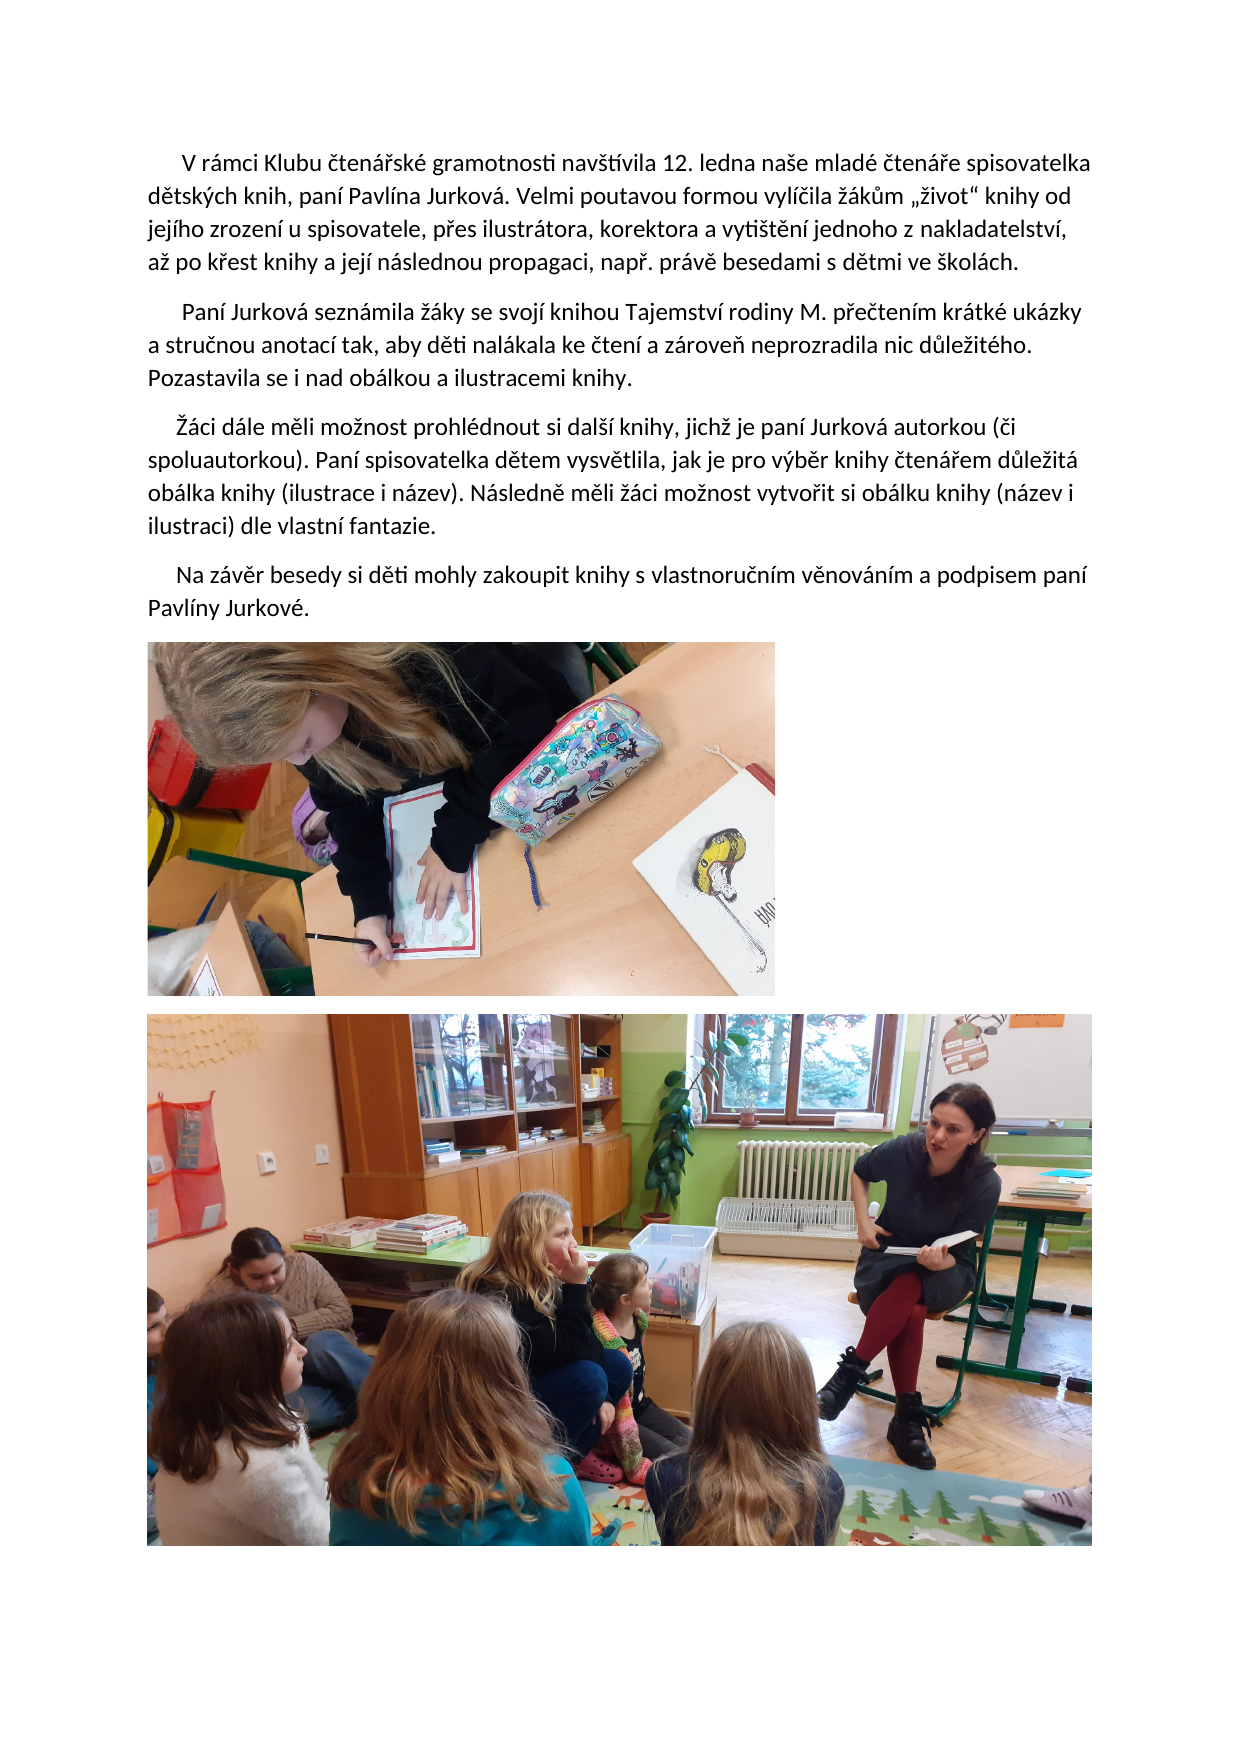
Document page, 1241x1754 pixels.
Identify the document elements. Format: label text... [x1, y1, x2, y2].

text Na závěr besedy si děti mohly zakoupit knihy s vlastnoručním věnováním a podpisem paní Pavlíny Jurkové. [148, 560, 1093, 623]
picture [582, 1507, 588, 1525]
text V rámci Klubu čtenářské gramotnosti navštívila 12. ledna naše mladé čtenáře spisovatelka dětských knih, paní Pavlína Jurková. Velmi poutavou formou vylíčila žákům „život“ knihy od jejího zrození u spisovatele, přes ilustrátora, korektora a vytištění jednoho z nakladatelství, až po křest knihy a její následnou propagaci, např. právě besedami s dětmi ve školách. [148, 148, 1093, 277]
picture [147, 642, 775, 996]
text Žáci dále měli možnost prohlédnout si další knihy, jichž je paní Jurková autorkou (či spoluautorkou). Paní spisovatelka dětem vysvětlila, jak je pro výběr knihy čtenářem důležitá obálka knihy (ilustrace i název). Následně měli žáci možnost vytvořit si obálku knihy (název i ilustraci) dle vlastní fantazie. [148, 411, 1093, 541]
text Paní Jurková seznámila žáky se svojí knihou Tajemství rodiny M. přečtením krátké ukázky a stručnou anotací tak, aby děti nalákala ke čtení a zároveň neprozradila nic důležitého. Pozastavila se i nad obálkou a ilustracemi knihy. [148, 296, 1093, 392]
picture [147, 1014, 1092, 1546]
